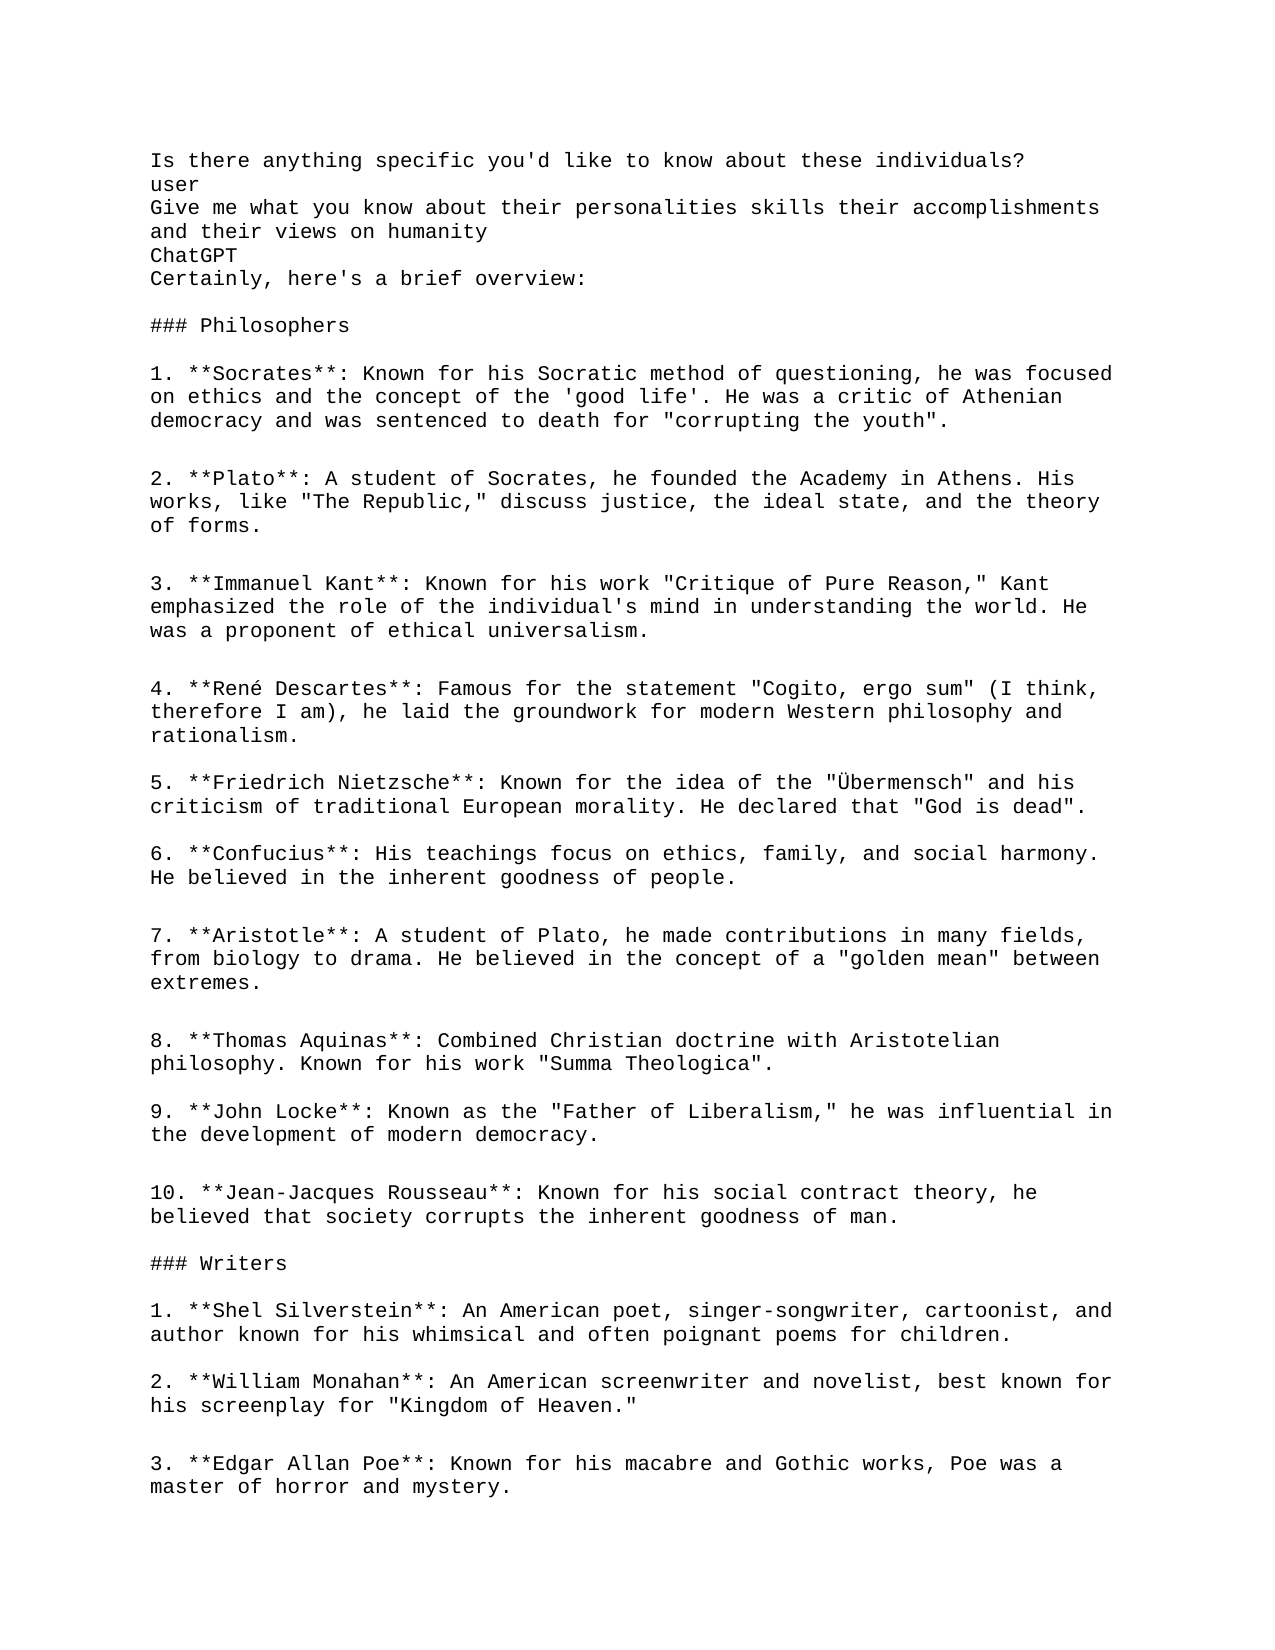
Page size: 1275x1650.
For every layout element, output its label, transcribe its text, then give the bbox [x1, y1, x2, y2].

text Certainly, here's a brief overview: [150, 268, 1125, 292]
text ChatGPT [150, 244, 1125, 268]
text 6. **Confucius**: His teachings focus on ethics, family, and social harmony. He believed in the inherent goodness of people. [150, 843, 1125, 891]
text 2. **William Monahan**: An American screenwriter and novelist, best known for his screenplay for "Kingdom of Heaven." [150, 1371, 1125, 1418]
text 8. **Thomas Aquinas**: Combined Christian doctrine with Aristotelian philosophy. Known for his work "Summa Theologica". [150, 1030, 1125, 1077]
text user [150, 174, 1125, 197]
text Is there anything specific you'd like to know about these individuals? [150, 150, 1125, 174]
text 1. **Shel Silverstein**: An American poet, singer-songwriter, cartoonist, and author known for his whimsical and often poignant poems for children. [150, 1300, 1125, 1347]
text ### Writers [150, 1253, 1125, 1277]
text 4. **René Descartes**: Famous for the statement "Cogito, ergo sum" (I think, therefore I am), he laid the groundwork for modern Western philosophy and rationalism. [150, 678, 1125, 749]
text 3. **Edgar Allan Poe**: Known for his macabre and Gothic works, Poe was a master of horror and mystery. [150, 1452, 1125, 1500]
text 7. **Aristotle**: A student of Plato, he made contributions in many fields, from biology to drama. He believed in the concept of a "golden mean" between extremes. [150, 925, 1125, 996]
text 10. **Jean-Jacques Rousseau**: Known for his social contract theory, he believed that society corrupts the inherent goodness of man. [150, 1182, 1125, 1229]
text 9. **John Locke**: Known as the "Father of Liberalism," he was influential in the development of modern democracy. [150, 1101, 1125, 1148]
text 3. **Immanuel Kant**: Known for his work "Critique of Pure Reason," Kant emphasized the role of the individual's mind in understanding the world. He was a proponent of ethical universalism. [150, 573, 1125, 644]
text ### Philosophers [150, 316, 1125, 339]
text 1. **Socrates**: Known for his Socratic method of questioning, he was focused on ethics and the concept of the 'good life'. He was a critic of Athenian democracy and was sentenced to death for "corrupting the youth". [150, 363, 1125, 434]
text 5. **Friedrich Nietzsche**: Known for the idea of the "Übermensch" and his criticism of traditional European morality. He declared that "God is dead". [150, 772, 1125, 820]
text Give me what you know about their personalities skills their accomplishments and their views on humanity [150, 197, 1125, 244]
text 2. **Plato**: A student of Socrates, he founded the Academy in Athens. His works, like "The Republic," discuss justice, the ideal state, and the theory of forms. [150, 468, 1125, 539]
